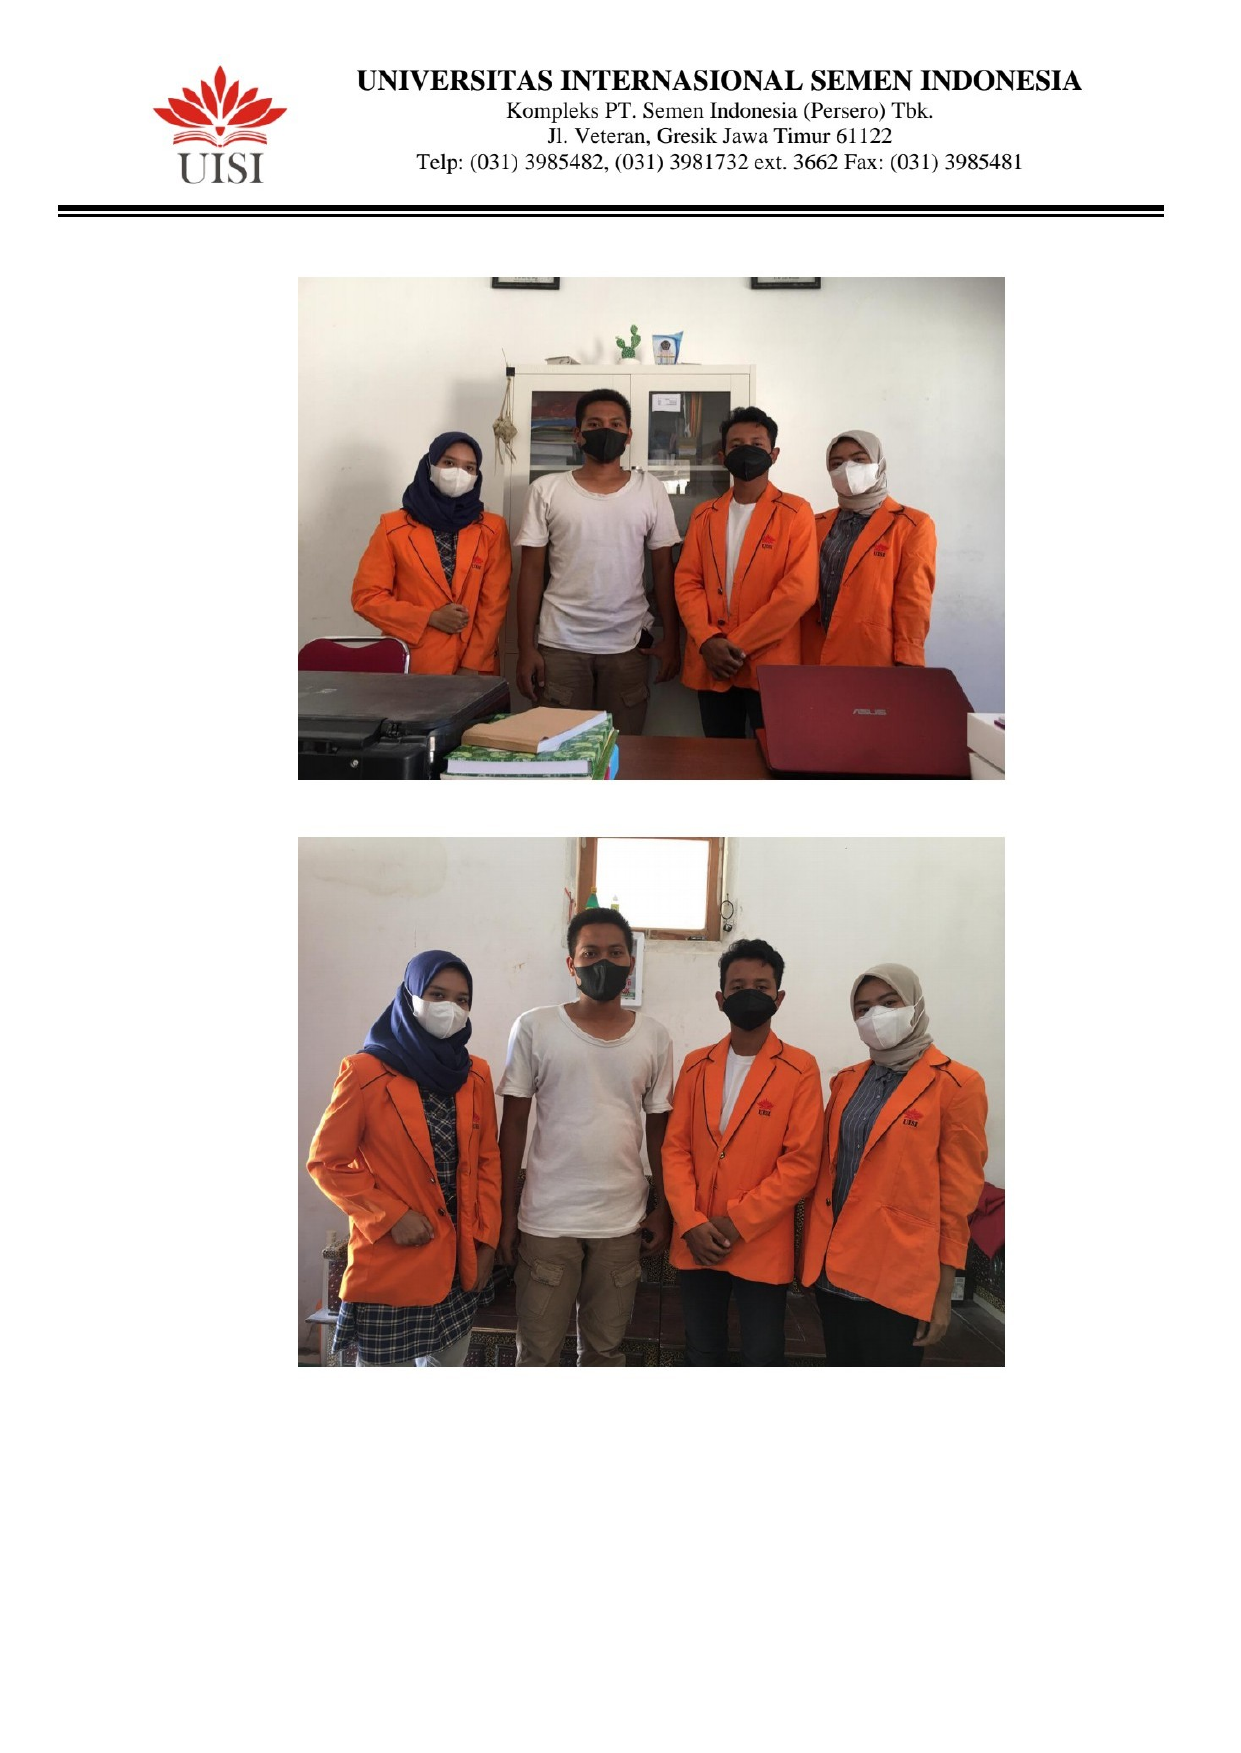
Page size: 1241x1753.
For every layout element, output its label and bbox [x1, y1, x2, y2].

picture [54, 54, 1169, 1379]
